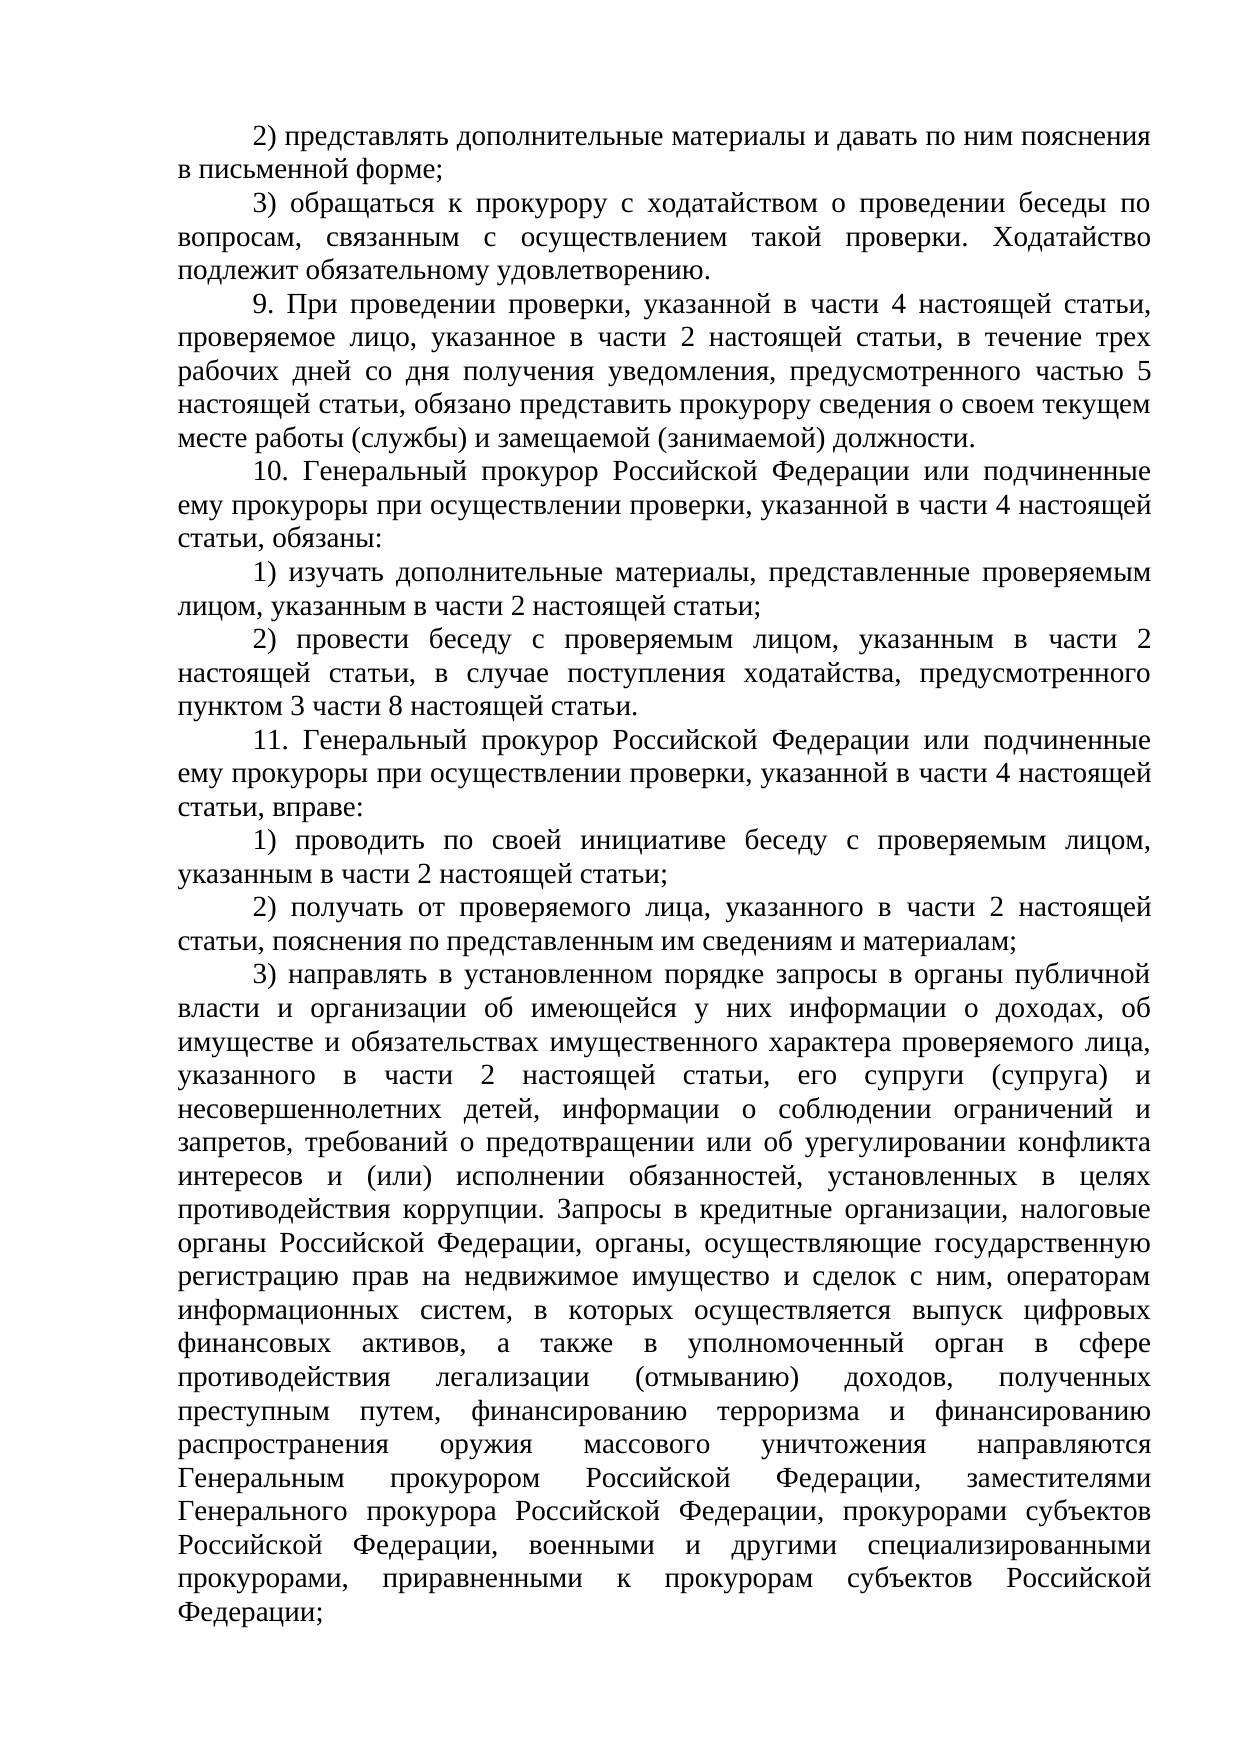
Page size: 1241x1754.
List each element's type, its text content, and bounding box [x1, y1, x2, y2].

text 11. Генеральный прокурор Российской Федерации или подчиненные ему прокуроры при осуществлении проверки, указанной в части 4 настоящей статьи, вправе: [177, 722, 1152, 822]
text 1) проводить по своей инициативе беседу с проверяемым лицом, указанным в части 2 настоящей статьи; [177, 822, 1152, 889]
text 3) обращаться к прокурору с ходатайством о проведении беседы по вопросам, связанным с осуществлением такой проверки. Ходатайство подлежит обязательному удовлетворению. [177, 185, 1152, 286]
text 9. При проведении проверки, указанной в части 4 настоящей статьи, проверяемое лицо, указанное в части 2 настоящей статьи, в течение трех рабочих дней со дня получения уведомления, предусмотренного частью 5 настоящей статьи, обязано представить прокурору сведения о своем текущем месте работы (службы) и замещаемой (занимаемой) должности. [177, 286, 1152, 453]
text 2) представлять дополнительные материалы и давать по ним пояснения в письменной форме; [177, 118, 1152, 185]
text 1) изучать дополнительные материалы, представленные проверяемым лицом, указанным в части 2 настоящей статьи; [177, 554, 1152, 621]
text 2) провести беседу с проверяемым лицом, указанным в части 2 настоящей статьи, в случае поступления ходатайства, предусмотренного пунктом 3 части 8 настоящей статьи. [177, 621, 1152, 722]
text 10. Генеральный прокурор Российской Федерации или подчиненные ему прокуроры при осуществлении проверки, указанной в части 4 настоящей статьи, обязаны: [177, 453, 1152, 554]
text 3) направлять в установленном порядке запросы в органы публичной власти и организации об имеющейся у них информации о доходах, об имуществе и обязательствах имущественного характера проверяемого лица, указанного в части 2 настоящей статьи, его супруги (супруга) и несовершеннолетних детей, информации о соблюдении ограничений и запретов, требований о предотвращении или об урегулировании конфликта интересов и (или) исполнении обязанностей, установленных в целях противодействия коррупции. Запросы в кредитные организации, налоговые органы Российской Федерации, органы, осуществляющие государственную регистрацию прав на недвижимое имущество и сделок с ним, операторам информационных систем, в которых осуществляется выпуск цифровых финансовых активов, а также в уполномоченный орган в сфере противодействия легализации (отмыванию) доходов, полученных преступным путем, финансированию терроризма и финансированию распространения оружия массового уничтожения направляются Генеральным прокурором Российской Федерации, заместителями Генерального прокурора Российской Федерации, прокурорами субъектов Российской Федерации, военными и другими специализированными прокурорами, приравненными к прокурорам субъектов Российской Федерации; [177, 957, 1152, 1627]
text 2) получать от проверяемого лица, указанного в части 2 настоящей статьи, пояснения по представленным им сведениям и материалам; [177, 889, 1152, 957]
